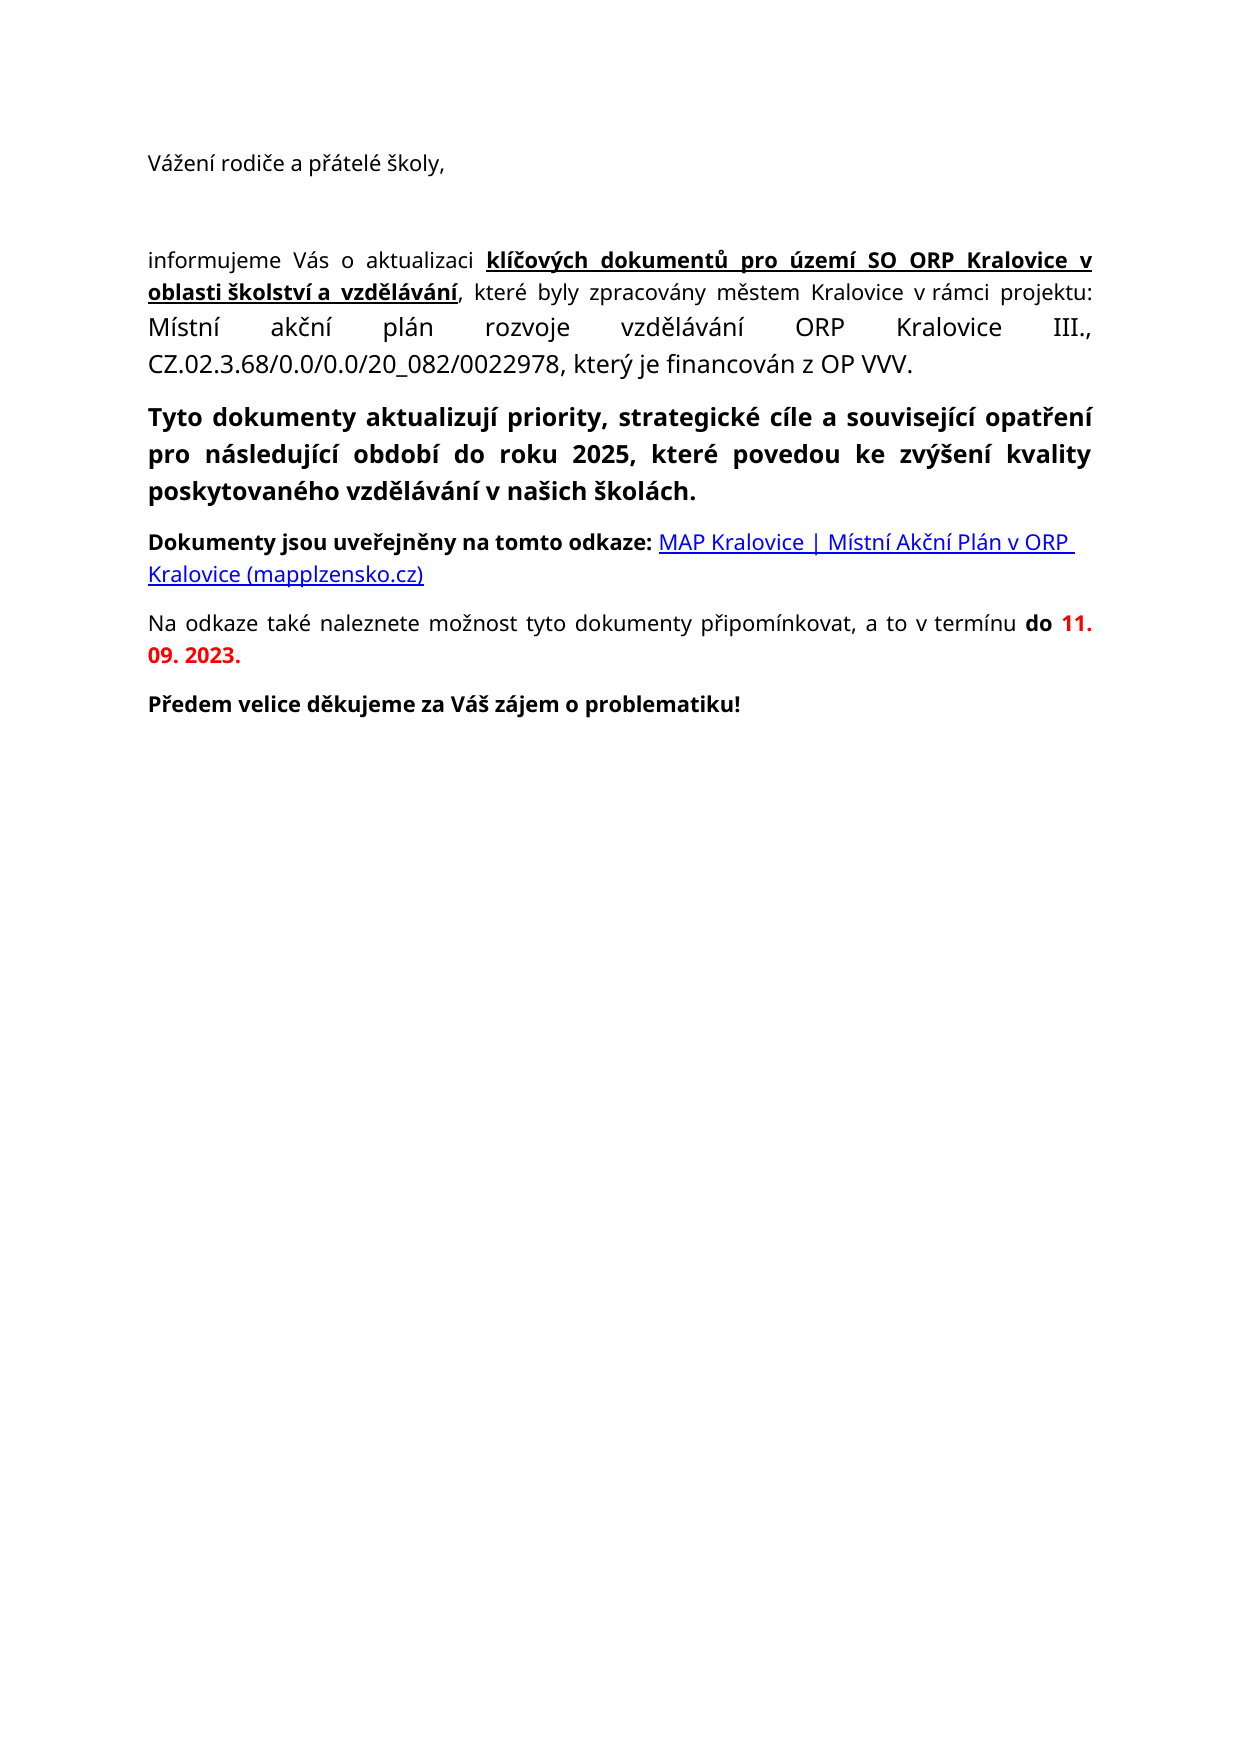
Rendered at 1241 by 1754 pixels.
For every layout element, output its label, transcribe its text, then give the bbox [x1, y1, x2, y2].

text Dokumenty jsou uveřejněny na tomto odkaze: MAP Kralovice | Místní Akční Plán v ORP Kralovice (mapplzensko.cz) [148, 527, 1093, 589]
text Vážení rodiče a přátelé školy, [148, 148, 1093, 177]
text informujeme Vás o aktualizaci klíčových dokumentů pro území SO ORP Kralovice v oblasti školství a vzdělávání, které byly zpracovány městem Kralovice v rámci projektu: Místní akční plán rozvoje vzdělávání ORP Kralovice III., CZ.02.3.68/0.0/0.0/20_082/0022978, který je financován z OP VVV. [148, 245, 1093, 302]
text Na odkaze také naleznete možnost tyto dokumenty připomínkovat, a to v termínu do 11. 09. 2023. [148, 608, 1093, 669]
text Předem velice děkujeme za Váš zájem o problematiku! [148, 688, 1093, 718]
text informujeme Vás o aktualizaci klíčových dokumentů pro území SO ORP Kralovice v oblasti školství a vzdělávání, které byly zpracovány městem Kralovice v rámci projektu: Místní akční plán rozvoje vzdělávání ORP Kralovice III., CZ.02.3.68/0.0/0.0/20_082/0022978, který je financován z OP VVV. [148, 304, 1093, 381]
text Tyto dokumenty aktualizují priority, strategické cíle a související opatření pro následující období do roku 2025, které povedou ke zvýšení kvality poskytovaného vzdělávání v našich školách. [148, 400, 1093, 507]
